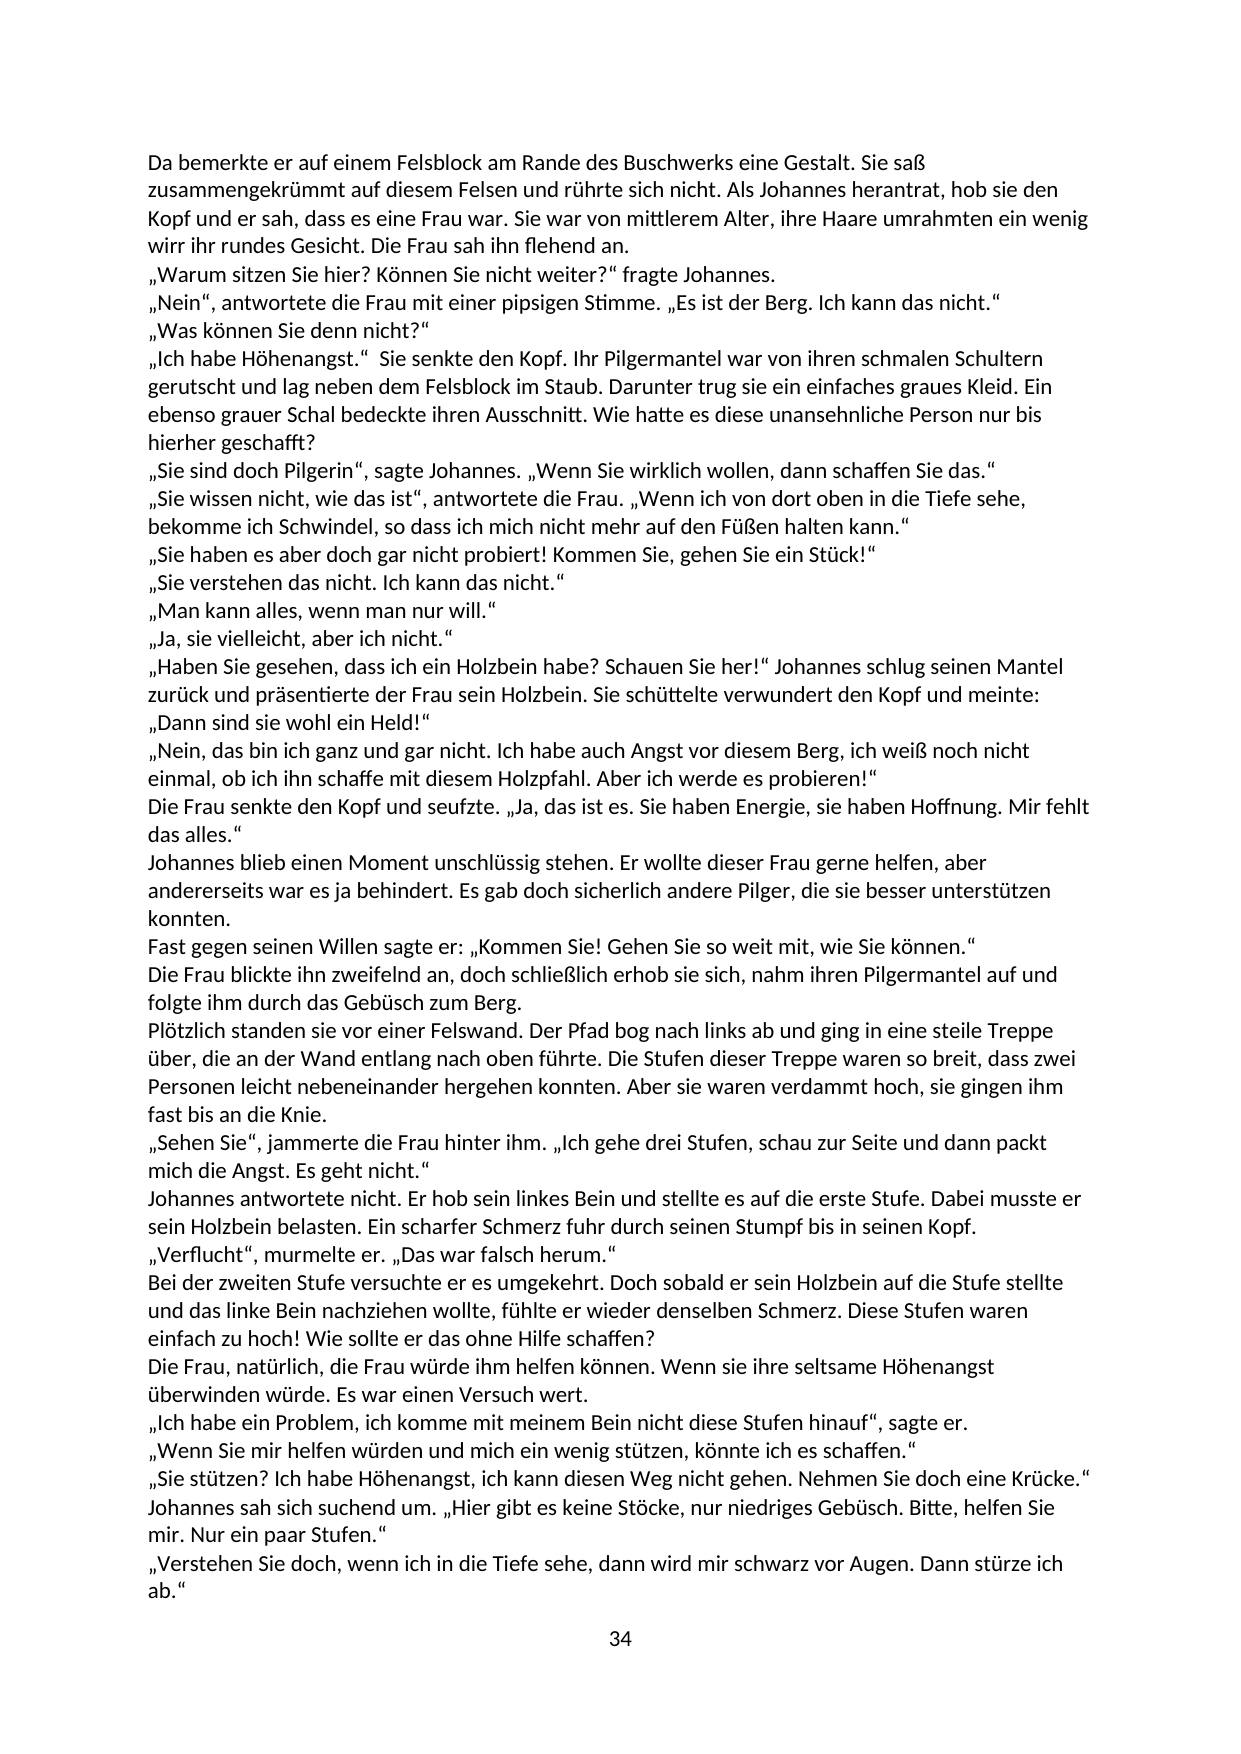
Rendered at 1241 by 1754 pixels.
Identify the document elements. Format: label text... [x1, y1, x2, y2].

text „Sie haben es aber doch gar nicht probiert! Kommen Sie, gehen Sie ein Stück!“ [148, 540, 1093, 568]
text „Ja, sie vielleicht, aber ich nicht.“ [148, 624, 1093, 652]
text „Man kann alles, wenn man nur will.“ [148, 596, 1093, 624]
text Johannes blieb einen Moment unschlüssig stehen. Er wollte dieser Frau gerne helfen, aber andererseits war es ja behindert. Es gab doch sicherlich andere Pilger, die sie besser unterstützen konnten. [148, 848, 1093, 932]
text „Sie stützen? Ich habe Höhenangst, ich kann diesen Weg nicht gehen. Nehmen Sie doch eine Krücke.“ [148, 1464, 1093, 1493]
text „Verstehen Sie doch, wenn ich in die Tiefe sehe, dann wird mir schwarz vor Augen. Dann stürze ich ab.“ [148, 1549, 1093, 1605]
text „Nein, das bin ich ganz und gar nicht. Ich habe auch Angst vor diesem Berg, ich weiß noch nicht einmal, ob ich ihn schaffe mit diesem Holzpfahl. Aber ich werde es probieren!“ [148, 736, 1093, 792]
text Die Frau senkte den Kopf und seufzte. „Ja, das ist es. Sie haben Energie, sie haben Hoffnung. Mir fehlt das alles.“ [148, 792, 1093, 848]
text Fast gegen seinen Willen sagte er: „Kommen Sie! Gehen Sie so weit mit, wie Sie können.“ [148, 932, 1093, 960]
text Die Frau blickte ihn zweifelnd an, doch schließlich erhob sie sich, nahm ihren Pilgermantel auf und folgte ihm durch das Gebüsch zum Berg. [148, 960, 1093, 1016]
text Johannes antwortete nicht. Er hob sein linkes Bein und stellte es auf die erste Stufe. Dabei musste er sein Holzbein belasten. Ein scharfer Schmerz fuhr durch seinen Stumpf bis in seinen Kopf. [148, 1184, 1093, 1240]
text „Sie wissen nicht, wie das ist“, antwortete die Frau. „Wenn ich von dort oben in die Tiefe sehe, bekomme ich Schwindel, so dass ich mich nicht mehr auf den Füßen halten kann.“ [148, 484, 1093, 540]
text Bei der zweiten Stufe versuchte er es umgekehrt. Doch sobald er sein Holzbein auf die Stufe stellte und das linke Bein nachziehen wollte, fühlte er wieder denselben Schmerz. Diese Stufen waren einfach zu hoch! Wie sollte er das ohne Hilfe schaffen? [148, 1268, 1093, 1352]
text Johannes sah sich suchend um. „Hier gibt es keine Stöcke, nur niedriges Gebüsch. Bitte, helfen Sie mir. Nur ein paar Stufen.“ [148, 1493, 1093, 1549]
text Plötzlich standen sie vor einer Felswand. Der Pfad bog nach links ab und ging in eine steile Treppe über, die an der Wand entlang nach oben führte. Die Stufen dieser Treppe waren so breit, dass zwei Personen leicht nebeneinander hergehen konnten. Aber sie waren verdammt hoch, sie gingen ihm fast bis an die Knie. [148, 1016, 1093, 1128]
text „Ich habe ein Problem, ich komme mit meinem Bein nicht diese Stufen hinauf“, sagte er. [148, 1408, 1093, 1437]
text „Warum sitzen Sie hier? Können Sie nicht weiter?“ fragte Johannes. [148, 260, 1093, 288]
text „Sie sind doch Pilgerin“, sagte Johannes. „Wenn Sie wirklich wollen, dann schaffen Sie das.“ [148, 456, 1093, 484]
text „Sie verstehen das nicht. Ich kann das nicht.“ [148, 568, 1093, 596]
text Die Frau, natürlich, die Frau würde ihm helfen können. Wenn sie ihre seltsame Höhenangst überwinden würde. Es war einen Versuch wert. [148, 1352, 1093, 1408]
text „Verflucht“, murmelte er. „Das war falsch herum.“ [148, 1240, 1093, 1268]
text „Wenn Sie mir helfen würden und mich ein wenig stützen, könnte ich es schaffen.“ [148, 1437, 1093, 1464]
text „Sehen Sie“, jammerte die Frau hinter ihm. „Ich gehe drei Stufen, schau zur Seite und dann packt mich die Angst. Es geht nicht.“ [148, 1128, 1093, 1184]
text „Ich habe Höhenangst.“ Sie senkte den Kopf. Ihr Pilgermantel war von ihren schmalen Schultern gerutscht und lag neben dem Felsblock im Staub. Darunter trug sie ein einfaches graues Kleid. Ein ebenso grauer Schal bedeckte ihren Ausschnitt. Wie hatte es diese unansehnliche Person nur bis hierher geschafft? [148, 344, 1093, 456]
text „Nein“, antwortete die Frau mit einer pipsigen Stimme. „Es ist der Berg. Ich kann das nicht.“ [148, 288, 1093, 316]
text „Was können Sie denn nicht?“ [148, 316, 1093, 344]
text „Haben Sie gesehen, dass ich ein Holzbein habe? Schauen Sie her!“ Johannes schlug seinen Mantel zurück und präsentierte der Frau sein Holzbein. Sie schüttelte verwundert den Kopf und meinte: „Dann sind sie wohl ein Held!“ [148, 652, 1093, 736]
text Da bemerkte er auf einem Felsblock am Rande des Buschwerks eine Gestalt. Sie saß zusammengekrümmt auf diesem Felsen und rührte sich nicht. Als Johannes herantrat, hob sie den Kopf und er sah, dass es eine Frau war. Sie war von mittlerem Alter, ihre Haare umrahmten ein wenig wirr ihr rundes Gesicht. Die Frau sah ihn flehend an. [148, 148, 1093, 260]
